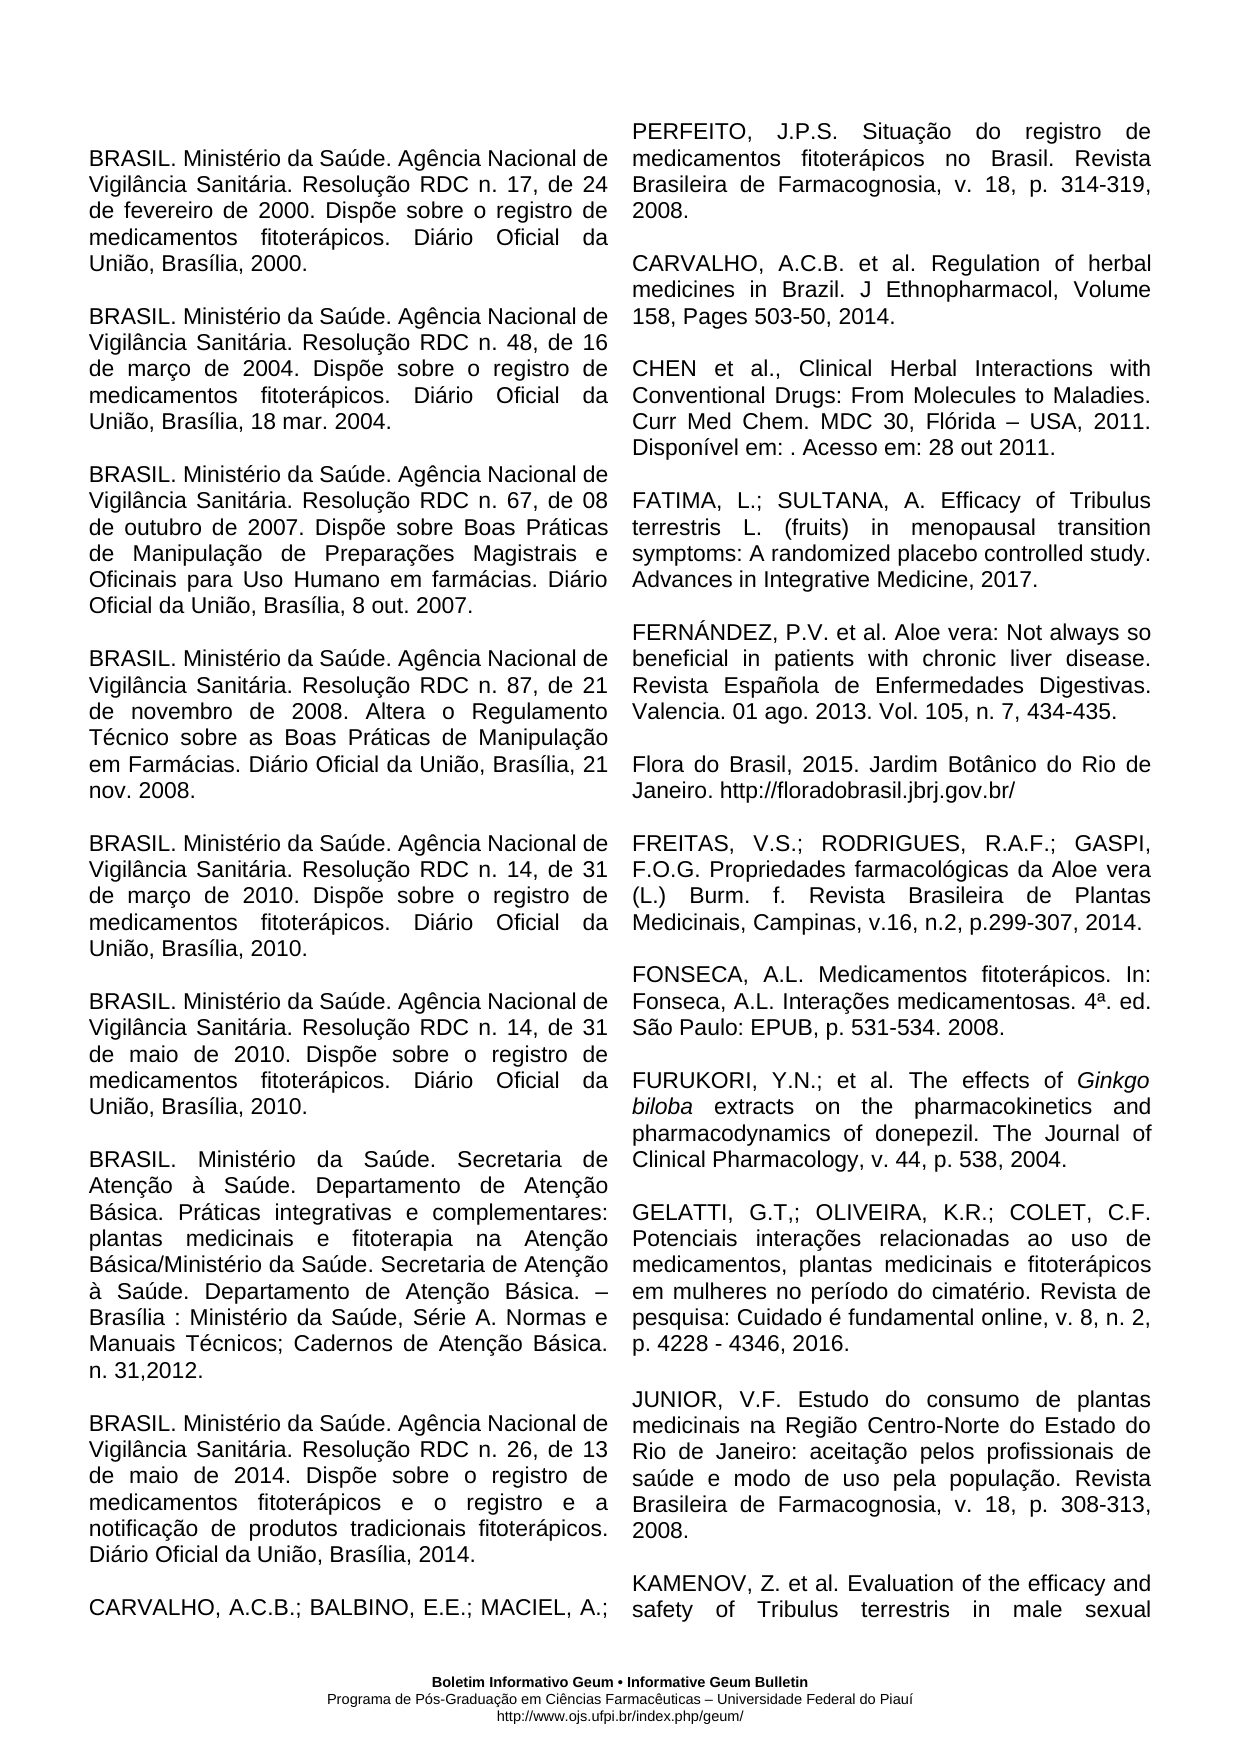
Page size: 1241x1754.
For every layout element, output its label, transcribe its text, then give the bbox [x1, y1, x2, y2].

text FATIMA, L.; SULTANA, A. Efficacy of Tribulus terrestris L. (fruits) in menopausal transition symptoms: A randomized placebo controlled study. Advances in Integrative Medicine, 2017. [632, 487, 1152, 592]
text CARVALHO, A.C.B.; BALBINO, E.E.; MACIEL, A.; PERFEITO, J.P.S. Situação do registro de medicamentos fitoterápicos no Brasil. Revista Brasileira de Farmacognosia, v. 18, p. 314-319, 2008. [89, 1594, 608, 1620]
text BRASIL. Ministério da Saúde. Agência Nacional de Vigilância Sanitária. Resolução RDC n. 26, de 13 de maio de 2014. Dispõe sobre o registro de medicamentos fitoterápicos e o registro e a notificação de produtos tradicionais fitoterápicos. Diário Oficial da União, Brasília, 2014. [89, 1409, 608, 1568]
text CHEN et al., Clinical Herbal Interactions with Conventional Drugs: From Molecules to Maladies. Curr Med Chem. MDC 30, Flórida – USA, 2011. Disponível em: . Acesso em: 28 out 2011. [632, 355, 1152, 461]
text BRASIL. Ministério da Saúde. Agência Nacional de Vigilância Sanitária. Resolução RDC n. 48, de 16 de março de 2004. Dispõe sobre o registro de medicamentos fitoterápicos. Diário Oficial da União, Brasília, 18 mar. 2004. [89, 303, 608, 434]
text GELATTI, G.T,; OLIVEIRA, K.R.; COLET, C.F. Potenciais interações relacionadas ao uso de medicamentos, plantas medicinais e fitoterápicos em mulheres no período do cimatério. Revista de pesquisa: Cuidado é fundamental online, v. 8, n. 2, p. 4228 - 4346, 2016. [632, 1199, 1152, 1357]
text Flora do Brasil, 2015. Jardim Botânico do Rio de Janeiro. http://floradobrasil.jbrj.gov.br/ [632, 751, 1152, 803]
text BRASIL. Ministério da Saúde. Agência Nacional de Vigilância Sanitária. Resolução RDC n. 14, de 31 de maio de 2010. Dispõe sobre o registro de medicamentos fitoterápicos. Diário Oficial da União, Brasília, 2010. [89, 988, 608, 1119]
text BRASIL. Ministério da Saúde. Agência Nacional de Vigilância Sanitária. Resolução RDC n. 14, de 31 de março de 2010. Dispõe sobre o registro de medicamentos fitoterápicos. Diário Oficial da União, Brasília, 2010. [89, 830, 608, 961]
text BRASIL. Ministério da Saúde. Agência Nacional de Vigilância Sanitária. Resolução RDC n. 67, de 08 de outubro de 2007. Dispõe sobre Boas Práticas de Manipulação de Preparações Magistrais e Oficinais para Uso Humano em farmácias. Diário Oficial da União, Brasília, 8 out. 2007. [89, 461, 608, 619]
text BRASIL. Ministério da Saúde. Agência Nacional de Vigilância Sanitária. Resolução RDC n. 87, de 21 de novembro de 2008. Altera o Regulamento Técnico sobre as Boas Práticas de Manipulação em Farmácias. Diário Oficial da União, Brasília, 21 nov. 2008. [89, 645, 608, 803]
text FREITAS, V.S.; RODRIGUES, R.A.F.; GASPI, F.O.G. Propriedades farmacológicas da Aloe vera (L.) Burm. f. Revista Brasileira de Plantas Medicinais, Campinas, v.16, n.2, p.299-307, 2014. [632, 830, 1152, 935]
text FONSECA, A.L. Medicamentos fitoterápicos. In: Fonseca, A.L. Interações medicamentosas. 4ª. ed. São Paulo: EPUB, p. 531-534. 2008. [632, 961, 1152, 1041]
text CARVALHO, A.C.B.; BALBINO, E.E.; MACIEL, A.; PERFEITO, J.P.S. Situação do registro de medicamentos fitoterápicos no Brasil. Revista Brasileira de Farmacognosia, v. 18, p. 314-319, 2008. [632, 118, 1152, 223]
text FERNÁNDEZ, P.V. et al. Aloe vera: Not always so beneficial in patients with chronic liver disease. Revista Española de Enfermedades Digestivas. Valencia. 01 ago. 2013. Vol. 105, n. 7, 434-435. [632, 619, 1152, 724]
text FURUKORI, Y.N.; et al. The effects of Ginkgo biloba extracts on the pharmacokinetics and pharmacodynamics of donepezil. The Journal of Clinical Pharmacology, v. 44, p. 538, 2004. [632, 1067, 1152, 1172]
text BRASIL. Ministério da Saúde. Secretaria de Atenção à Saúde. Departamento de Atenção Básica. Práticas integrativas e complementares: plantas medicinais e fitoterapia na Atenção Básica/Ministério da Saúde. Secretaria de Atenção à Saúde. Departamento de Atenção Básica. – Brasília : Ministério da Saúde, Série A. Normas e Manuais Técnicos; Cadernos de Atenção Básica. n. 31,2012. [89, 1146, 608, 1383]
text BRASIL. Ministério da Saúde. Agência Nacional de Vigilância Sanitária. Resolução RDC n. 17, de 24 de fevereiro de 2000. Dispõe sobre o registro de medicamentos fitoterápicos. Diário Oficial da União, Brasília, 2000. [89, 144, 608, 276]
text CARVALHO, A.C.B. et al. Regulation of herbal medicines in Brazil. J Ethnopharmacol, Volume 158, Pages 503-50, 2014. [632, 250, 1152, 329]
text JUNIOR, V.F. Estudo do consumo de plantas medicinais na Região Centro-Norte do Estado do Rio de Janeiro: aceitação pelos profissionais de saúde e modo de uso pela população. Revista Brasileira de Farmacognosia, v. 18, p. 308-313, 2008. [632, 1386, 1152, 1544]
